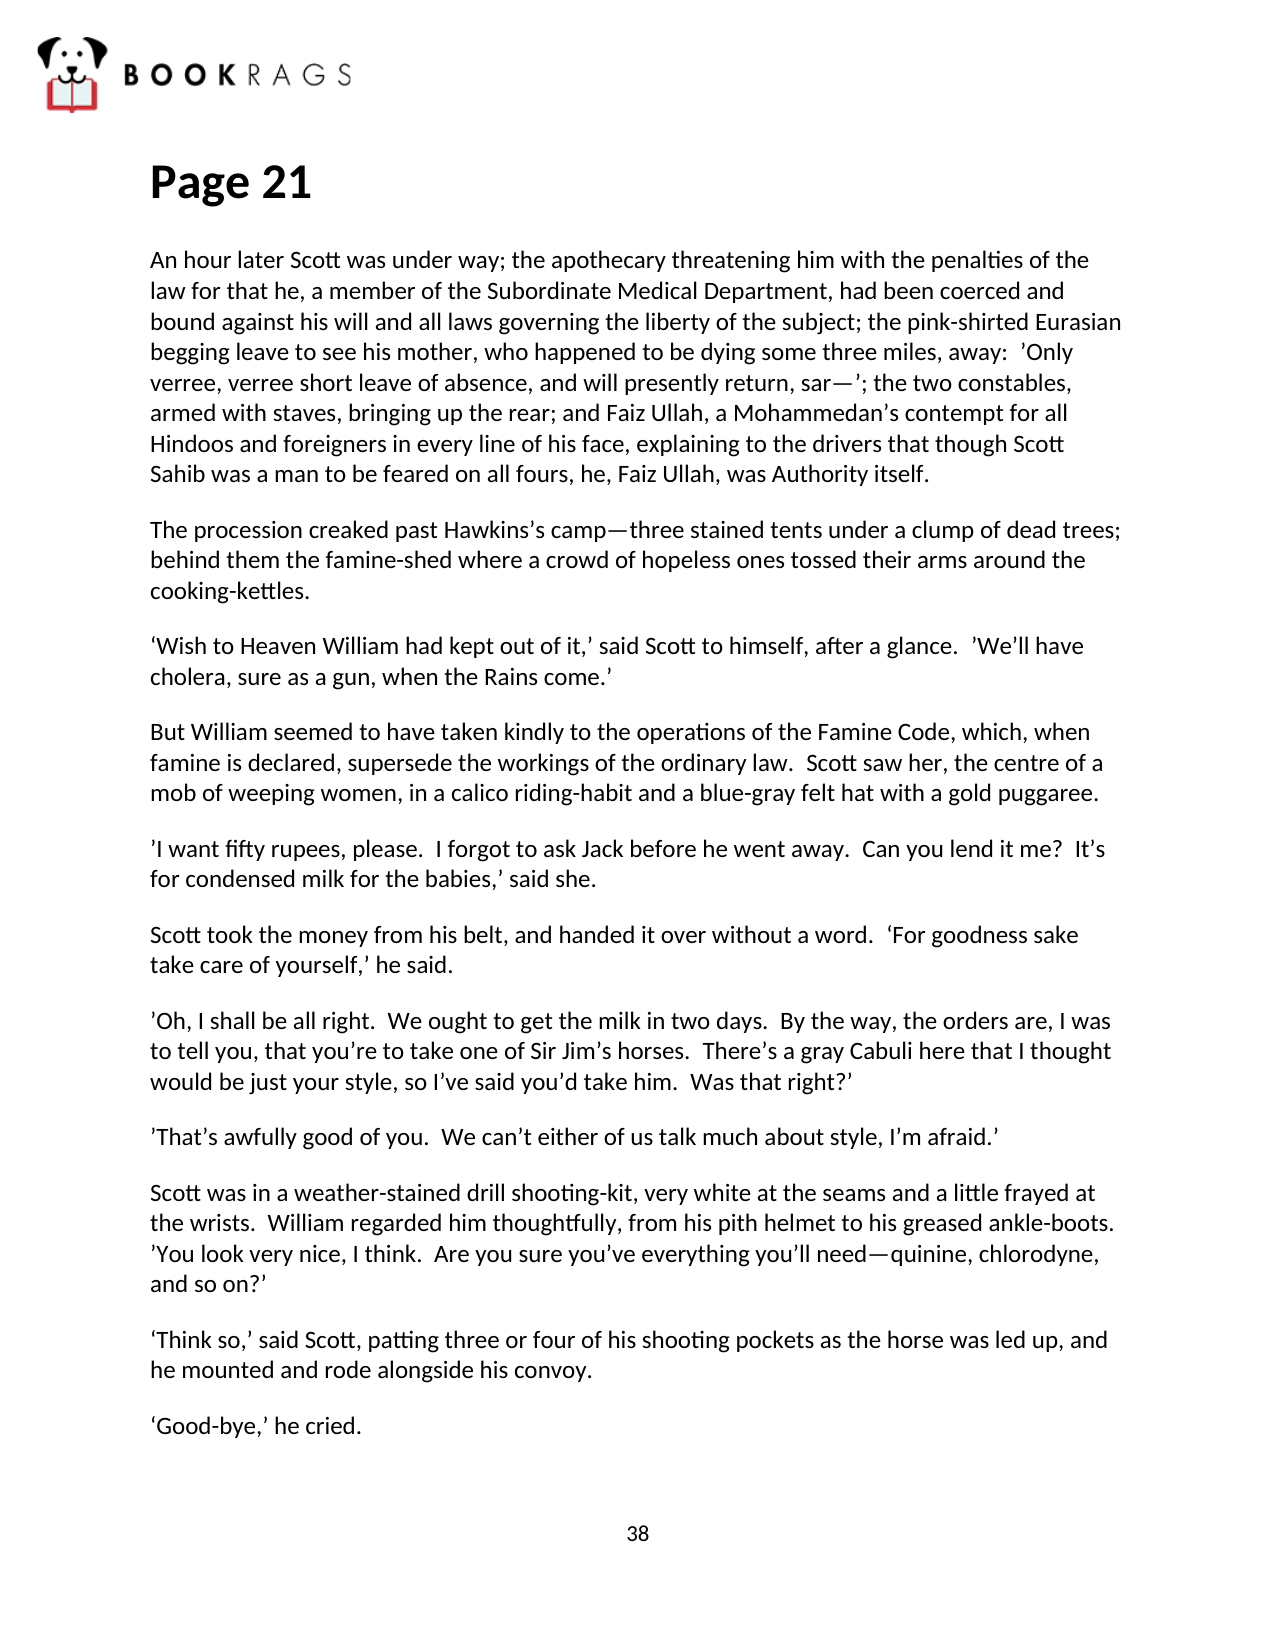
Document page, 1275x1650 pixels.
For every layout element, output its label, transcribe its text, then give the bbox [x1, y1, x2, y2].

text Scott was in a weather-stained drill shooting-kit, very white at the seams and a little frayed at the wrists. William regarded him thoughtfully, from his pith helmet to his greased ankle-boots. ’You look very nice, I think. Are you sure you’ve everything you’ll need—­quinine, chlorodyne, and so on?’ [150, 1177, 1125, 1299]
text An hour later Scott was under way; the apothecary threatening him with the penalties of the law for that he, a member of the Subordinate Medical Department, had been coerced and bound against his will and all laws governing the liberty of the subject; the pink-shirted Eurasian begging leave to see his mother, who happened to be dying some three miles, away: ’Only verree, verree short leave of absence, and will presently return, sar—­’; the two constables, armed with staves, bringing up the rear; and Faiz Ullah, a Mohammedan’s contempt for all Hindoos and foreigners in every line of his face, explaining to the drivers that though Scott Sahib was a man to be feared on all fours, he, Faiz Ullah, was Authority itself. [150, 244, 1125, 489]
picture [37, 37, 351, 113]
text ‘Think so,’ said Scott, patting three or four of his shooting pockets as the horse was led up, and he mounted and rode alongside his convoy. [150, 1324, 1125, 1385]
text ’Oh, I shall be all right. We ought to get the milk in two days. By the way, the orders are, I was to tell you, that you’re to take one of Sir Jim’s horses. There’s a gray Cabuli here that I thought would be just your style, so I’ve said you’d take him. Was that right?’ [150, 1005, 1125, 1097]
text ‘Wish to Heaven William had kept out of it,’ said Scott to himself, after a glance. ’We’ll have cholera, sure as a gun, when the Rains come.’ [150, 630, 1125, 691]
text The procession creaked past Hawkins’s camp—­three stained tents under a clump of dead trees; behind them the famine-shed where a crowd of hopeless ones tossed their arms around the cooking-kettles. [150, 514, 1125, 605]
text Page 21 [150, 150, 1125, 211]
text ’That’s awfully good of you. We can’t either of us talk much about style, I’m afraid.’ [150, 1122, 1125, 1152]
text But William seemed to have taken kindly to the operations of the Famine Code, which, when famine is declared, supersede the workings of the ordinary law. Scott saw her, the centre of a mob of weeping women, in a calico riding-habit and a blue-gray felt hat with a gold puggaree. [150, 716, 1125, 808]
text ‘Good-bye,’ he cried. [150, 1410, 1125, 1441]
text Scott took the money from his belt, and handed it over without a word. ‘For goodness sake take care of yourself,’ he said. [150, 919, 1125, 980]
text ’I want fifty rupees, please. I forgot to ask Jack before he went away. Can you lend it me? It’s for condensed milk for the babies,’ said she. [150, 833, 1125, 894]
